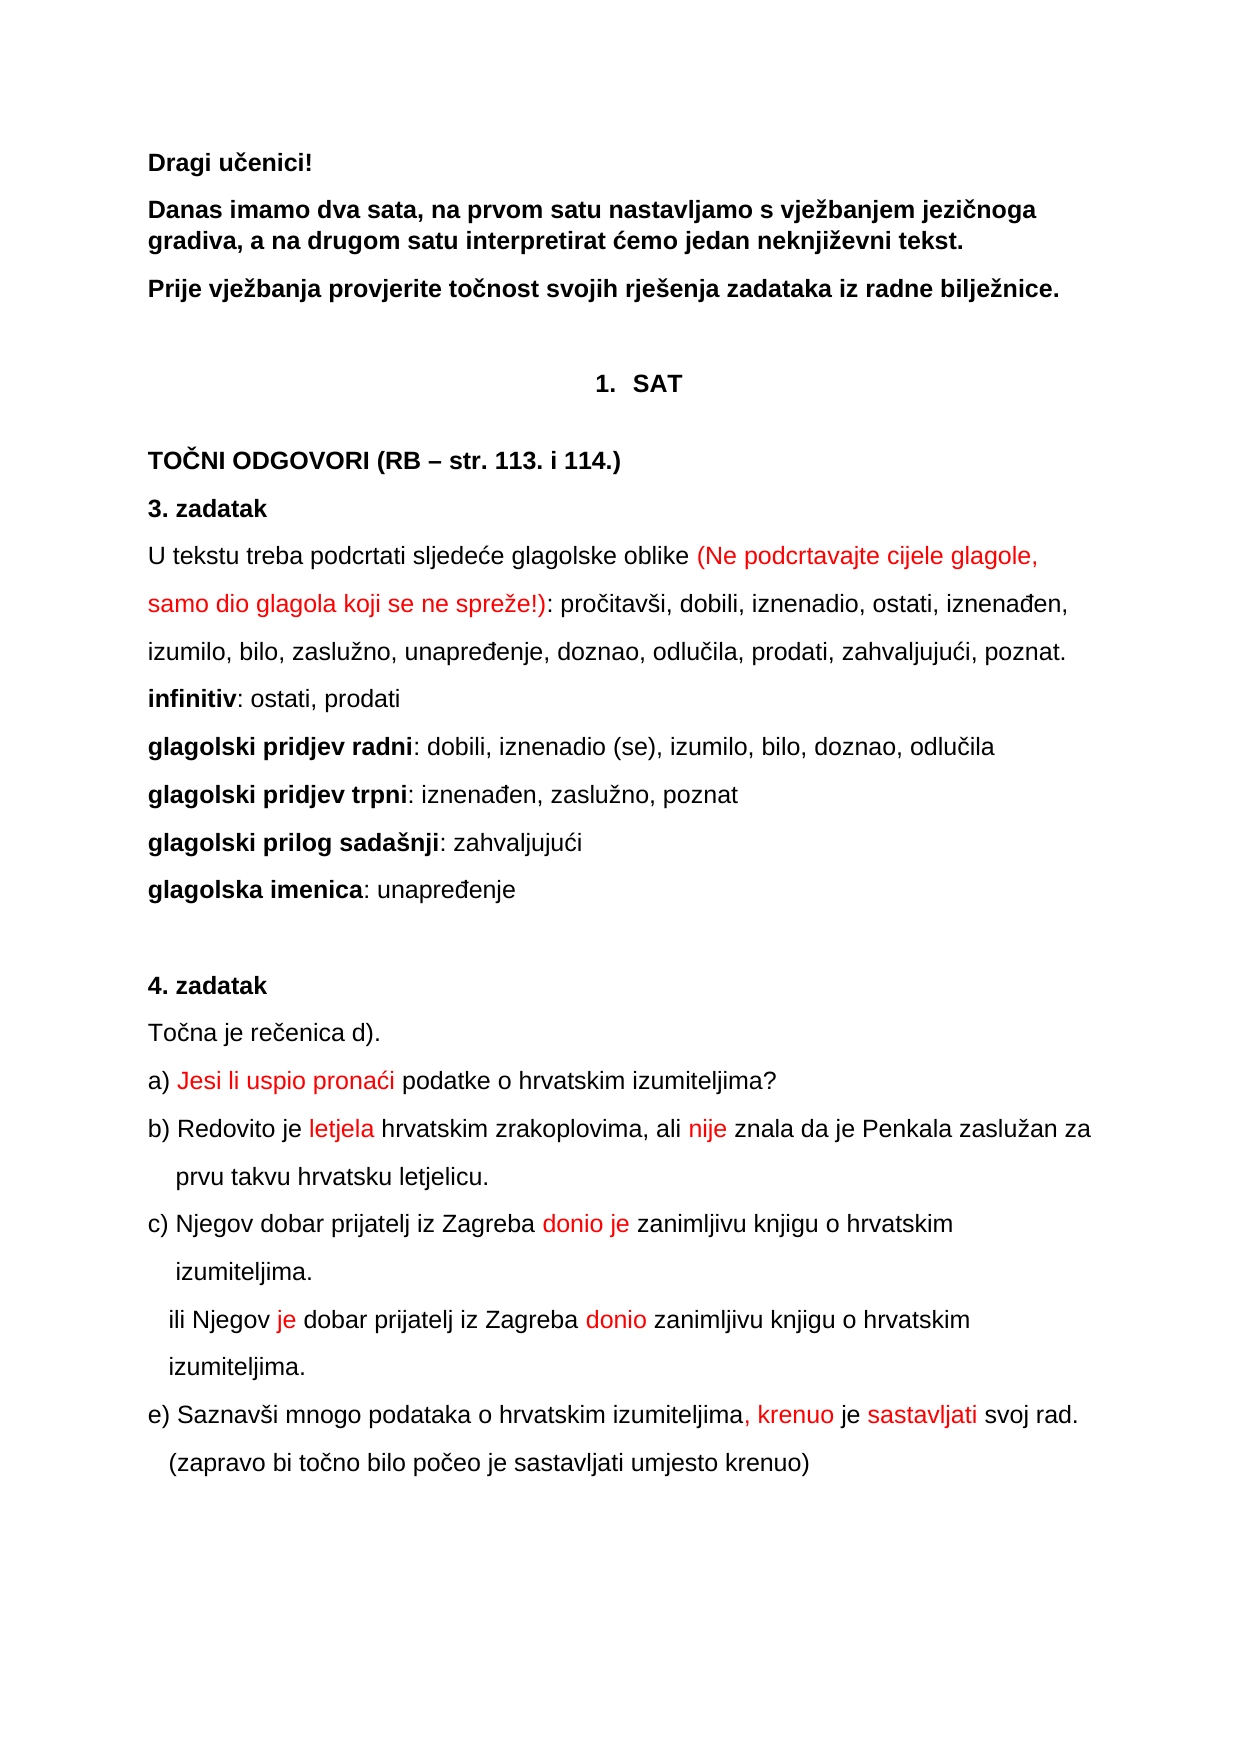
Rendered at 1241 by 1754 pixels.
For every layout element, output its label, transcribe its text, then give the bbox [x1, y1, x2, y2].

text Prije vježbanja provjerite točnost svojih rješenja zadataka iz radne bilježnice. [148, 274, 1093, 303]
list SAT [185, 369, 1093, 398]
text b) Redovito je letjela hrvatskim zrakoplovima, ali nije znala da je Penkala zaslužan za [148, 1114, 1093, 1143]
text Dragi učenici! [148, 148, 1093, 176]
text glagolski pridjev radni: dobili, iznenadio (se), izumilo, bilo, doznao, odlučila [148, 732, 1093, 761]
text izumilo, bilo, zaslužno, unapređenje, doznao, odlučila, prodati, zahvaljujući, poznat. [148, 637, 1093, 666]
text glagolski pridjev trpni: iznenađen, zaslužno, poznat [148, 780, 1093, 809]
text izumiteljima. [148, 1257, 1093, 1286]
text 4. zadatak [148, 971, 1093, 999]
text 3. zadatak [148, 494, 1093, 522]
text glagolski prilog sadašnji: zahvaljujući [148, 828, 1093, 856]
text a) Jesi li uspio pronaći podatke o hrvatskim izumiteljima? [148, 1066, 1093, 1095]
text e) Saznavši mnogo podataka o hrvatskim izumiteljima, krenuo je sastavljati svoj rad. [148, 1400, 1093, 1429]
text Točna je rečenica d). [148, 1018, 1093, 1047]
text (zapravo bi točno bilo počeo je sastavljati umjesto krenuo) [148, 1448, 1093, 1477]
text ili Njegov je dobar prijatelj iz Zagreba donio zanimljivu knjigu o hrvatskim [148, 1305, 1093, 1333]
text samo dio glagola koji se ne spreže!): pročitavši, dobili, iznenadio, ostati, iznenađen, [148, 589, 1093, 618]
text TOČNI ODGOVORI (RB – str. 113. i 114.) [148, 446, 1093, 475]
text U tekstu treba podcrtati sljedeće glagolske oblike (Ne podcrtavajte cijele glagole, [148, 541, 1093, 570]
text glagolska imenica: unapređenje [148, 875, 1093, 904]
text Danas imamo dva sata, na prvom satu nastavljamo s vježbanjem jezičnoga gradiva, a na drugom satu interpretirat ćemo jedan neknjiževni tekst. [148, 195, 1093, 255]
text prvu takvu hrvatsku letjelicu. [148, 1162, 1093, 1190]
text c) Njegov dobar prijatelj iz Zagreba donio je zanimljivu knjigu o hrvatskim [148, 1209, 1093, 1238]
text infinitiv: ostati, prodati [148, 684, 1093, 713]
text izumiteljima. [148, 1352, 1093, 1381]
